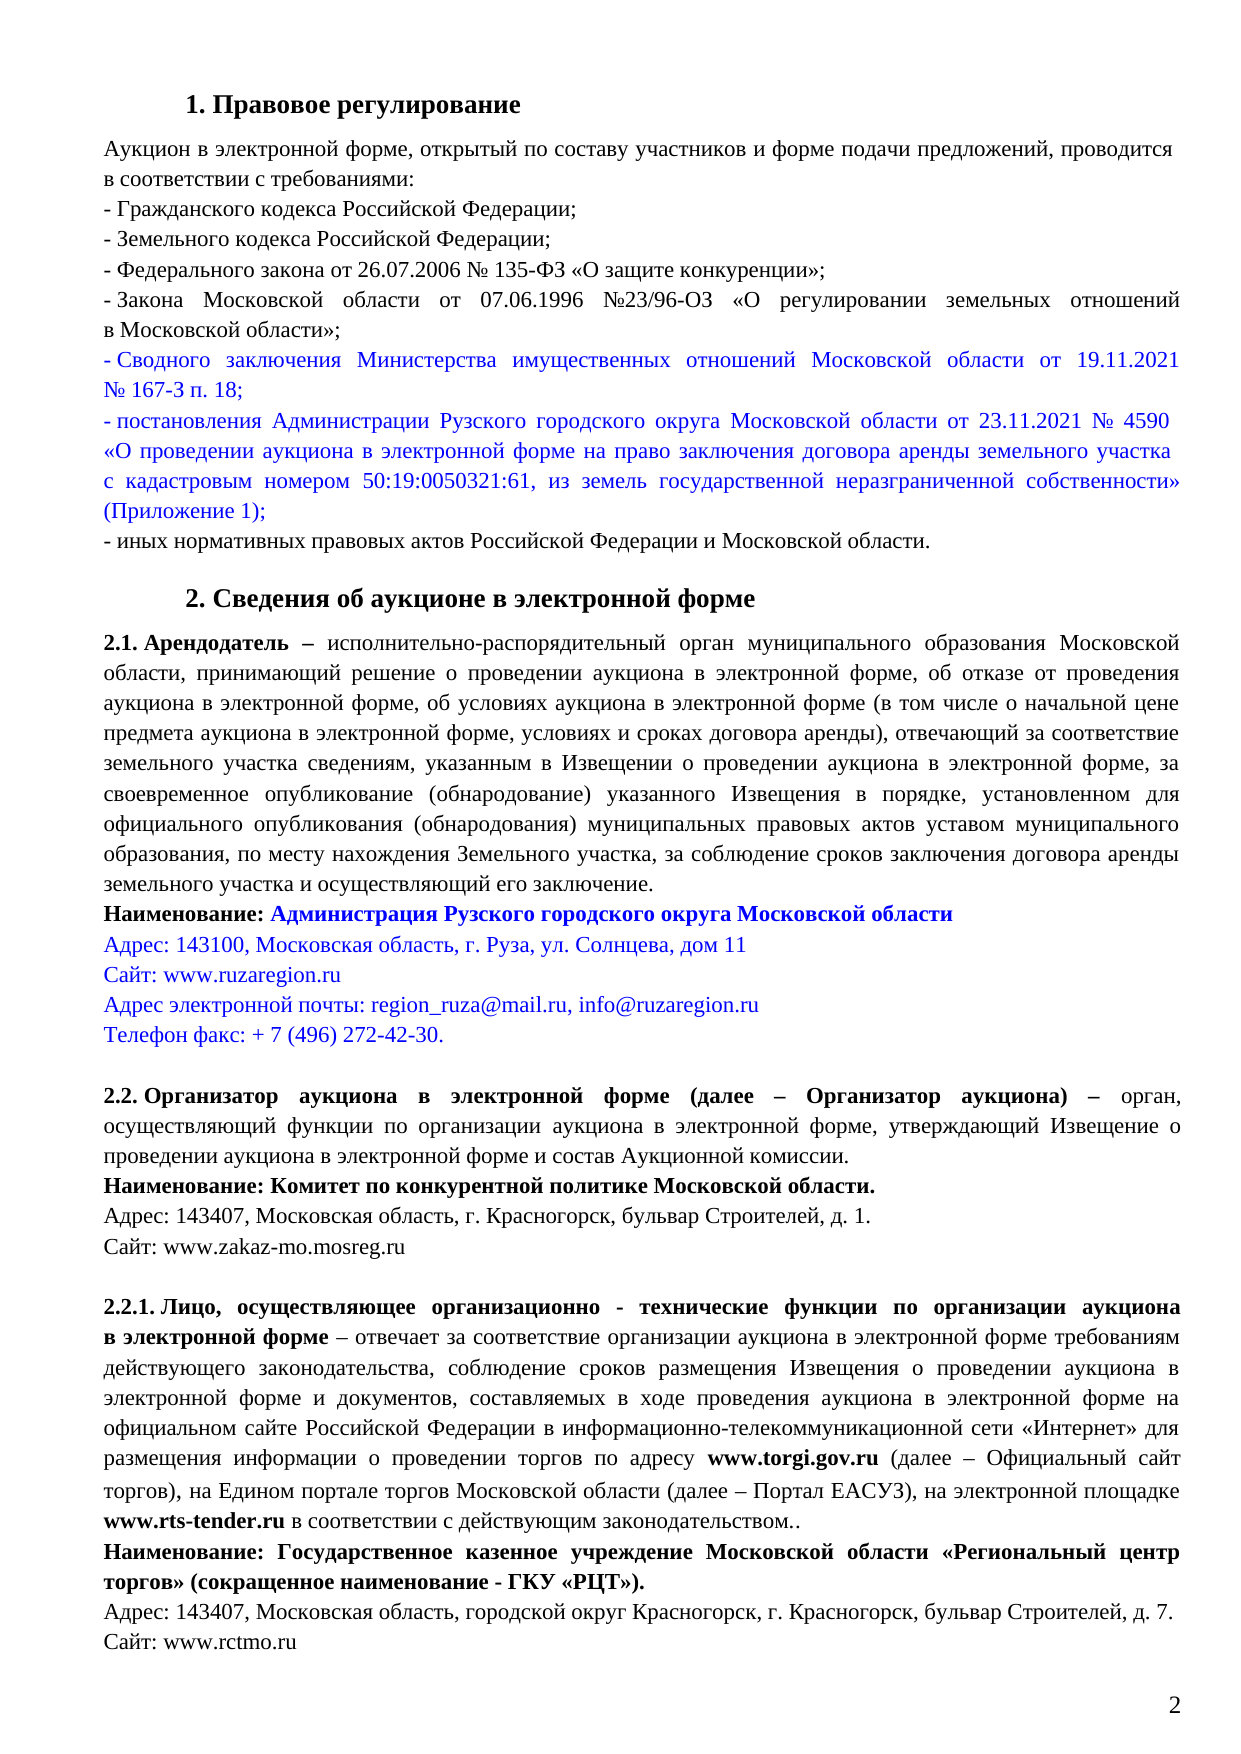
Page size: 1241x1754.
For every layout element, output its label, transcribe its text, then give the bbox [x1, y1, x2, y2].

text - Земельного кодекса Российской Федерации; [103, 225, 1181, 252]
text Адрес: 143100, Московская область, г. Руза, ул. Солнцева, дом 11 [103, 931, 1181, 957]
text Адрес: 143407, Московская область, г. Красногорск, бульвар Строителей, д. 1. [103, 1203, 1181, 1229]
text Сайт: www.ruzaregion.ru [103, 961, 1181, 987]
text Наименование: Администрация Рузского городского округа Московской области [103, 901, 1181, 927]
text Телефон факс: + 7 (496) 272-42-30. [103, 1021, 1181, 1048]
text Сайт: www.zakaz-mo.mosreg.ru [103, 1233, 1181, 1259]
text Аукцион в электронной форме, открытый по составу участников и форме подачи предложений, проводится в соответствии с требованиями: [103, 135, 1181, 191]
subtitle 1. Правовое регулирование [185, 89, 1181, 120]
text Наименование: Комитет по конкурентной политике Московской области. [103, 1172, 1181, 1199]
text Адрес электронной почты: region_ruza@mail.ru, info@ruzaregion.ru [103, 991, 1181, 1017]
text 2.1. Арендодатель – исполнительно-распорядительный орган муниципального образования Московской области, принимающий решение о проведении аукциона в электронной форме, об отказе от проведения аукциона в электронной форме, об условиях аукциона в электронной форме (в том числе о начальной цене предмета аукциона в электронной форме, условиях и сроках договора аренды), отвечающий за соответствие земельного участка сведениям, указанным в Извещении о проведении аукциона в электронной форме, за своевременное опубликование (обнародование) указанного Извещения в порядке, установленном для официального опубликования (обнародования) муниципальных правовых актов уставом муниципального образования, по месту нахождения Земельного участка, за соблюдение сроков заключения договора аренды земельного участка и осуществляющий его заключение. [103, 629, 1181, 897]
text 2.2.1. Лицо, осуществляющее организационно - технические функции по организации аукциона в электронной форме – отвечает за соответствие организации аукциона в электронной форме требованиям действующего законодательства, соблюдение сроков размещения Извещения о проведении аукциона в электронной форме и документов, составляемых в ходе проведения аукциона в электронной форме на официальном сайте Российской Федерации в информационно-телекоммуникационной сети «Интернет» для размещения информации о проведении торгов по адресу www.torgi.gov.ru (далее – Официальный сайт торгов), на Едином портале торгов Московской области (далее – Портал ЕАСУЗ), на электронной площадке www.rts-tender.ru в соответствии с действующим законодательством.. [103, 1293, 1181, 1534]
text - иных нормативных правовых актов Российской Федерации и Московской области. [103, 527, 1181, 554]
text - постановления Администрации Рузского городского округа Московской области от 23.11.2021 № 4590 «О проведении аукциона в электронной форме на право заключения договора аренды земельного участка с кадастровым номером 50:19:0050321:61, из земель государственной неразграниченной собственности» (Приложение 1); [103, 407, 1181, 524]
text Сайт: www.rctmo.ru [103, 1628, 1181, 1655]
text Адрес: 143407, Московская область, городской округ Красногорск, г. Красногорск, бульвар Строителей, д. 7. [103, 1598, 1181, 1624]
text - Гражданского кодекса Российской Федерации; [103, 195, 1181, 222]
text 2.2. Организатор аукциона в электронной форме (далее – Организатор аукциона) – орган, осуществляющий функции по организации аукциона в электронной форме, утверждающий Извещение о проведении аукциона в электронной форме и состав Аукционной комиссии. [103, 1082, 1181, 1168]
text - Сводного заключения Министерства имущественных отношений Московской области от 19.11.2021 № 167-З п. 18; [103, 346, 1181, 403]
text Наименование: Государственное казенное учреждение Московской области «Региональный центр торгов» (сокращенное наименование - ГКУ «РЦТ»). [103, 1538, 1181, 1594]
text - Федерального закона от 26.07.2006 № 135-ФЗ «О защите конкуренции»; [103, 256, 1181, 282]
text - Закона Московской области от 07.06.1996 №23/96-ОЗ «О регулировании земельных отношений в Московской области»; [103, 286, 1181, 342]
subtitle 2. Сведения об аукционе в электронной форме [185, 582, 1181, 614]
